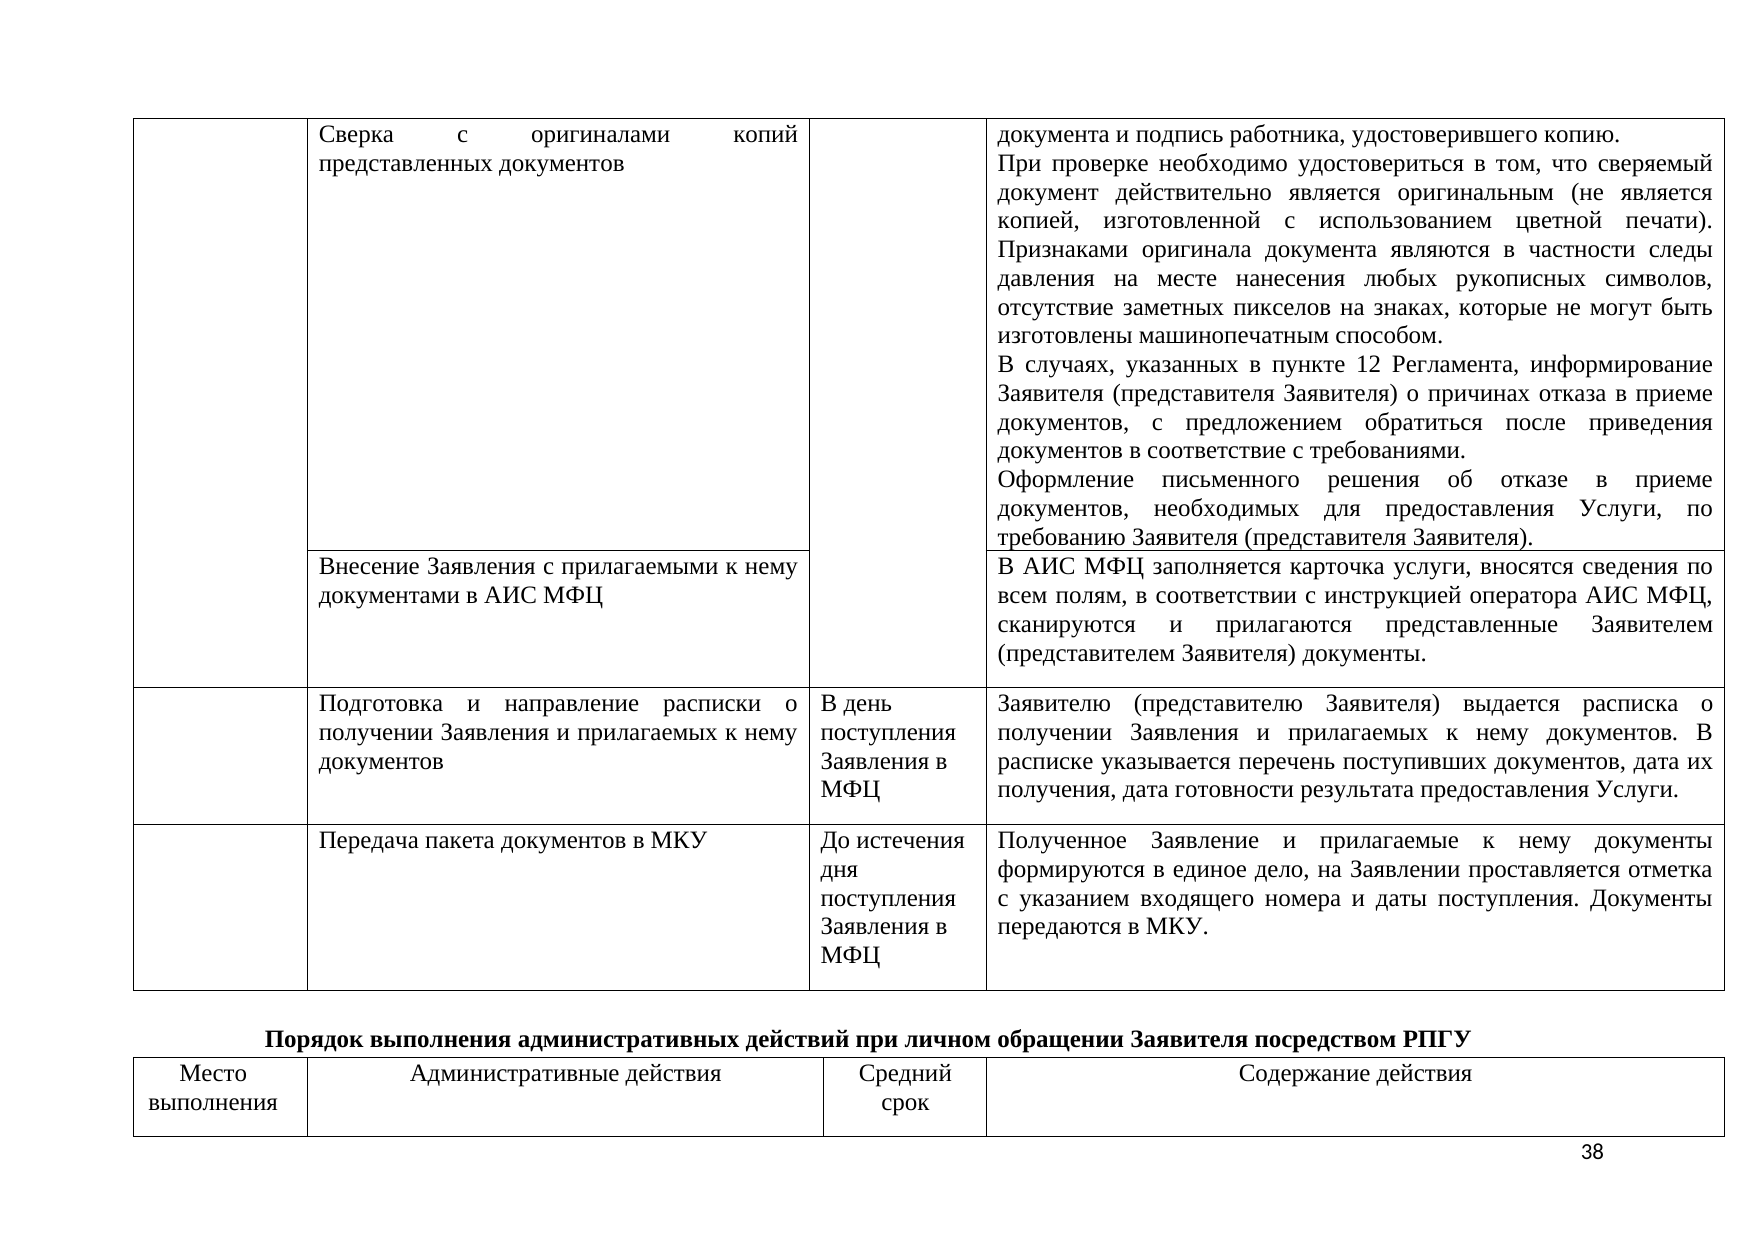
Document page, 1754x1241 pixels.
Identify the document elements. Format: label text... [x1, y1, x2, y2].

table_cell Сверка с оригиналами копий представленных документов [308, 119, 809, 550]
table_cell [134, 688, 307, 824]
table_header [824, 1058, 986, 1136]
table_cell Подготовка и направление расписки о получении Заявления и прилагаемых к нему документов [308, 688, 809, 824]
table_cell Передача пакета документов в МКУ [308, 825, 809, 990]
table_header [134, 1058, 307, 1136]
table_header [308, 1058, 823, 1136]
table_cell Заявителю (представителю Заявителя) выдается расписка о получении Заявления и прилагаемых к нему документов. В расписке указывается перечень поступивших документов, дата их получения, дата готовности результата предоставления Услуги. [987, 688, 1724, 824]
table_cell До истечения дня поступления Заявления в МФЦ [810, 825, 986, 990]
table_cell В АИС МФЦ заполняется карточка услуги, вносятся сведения по всем полям, в соответствии с инструкцией оператора АИС МФЦ, сканируются и прилагаются представленные Заявителем (представителем Заявителя) документы. [987, 551, 1724, 687]
text Порядок выполнения административных действий при личном обращении Заявителя посредством РПГУ [133, 1024, 1604, 1053]
table_cell [134, 825, 307, 990]
table_cell Внесение Заявления с прилагаемыми к нему документами в АИС МФЦ [308, 551, 809, 687]
table_header Содержание действия [987, 1058, 1724, 1136]
table_cell Полученное Заявление и прилагаемые к нему документы формируются в единое дело, на Заявлении проставляется отметка с указанием входящего номера и даты поступления. Документы передаются в МКУ. [987, 825, 1724, 990]
table_cell В день поступления Заявления в МФЦ [810, 688, 986, 824]
